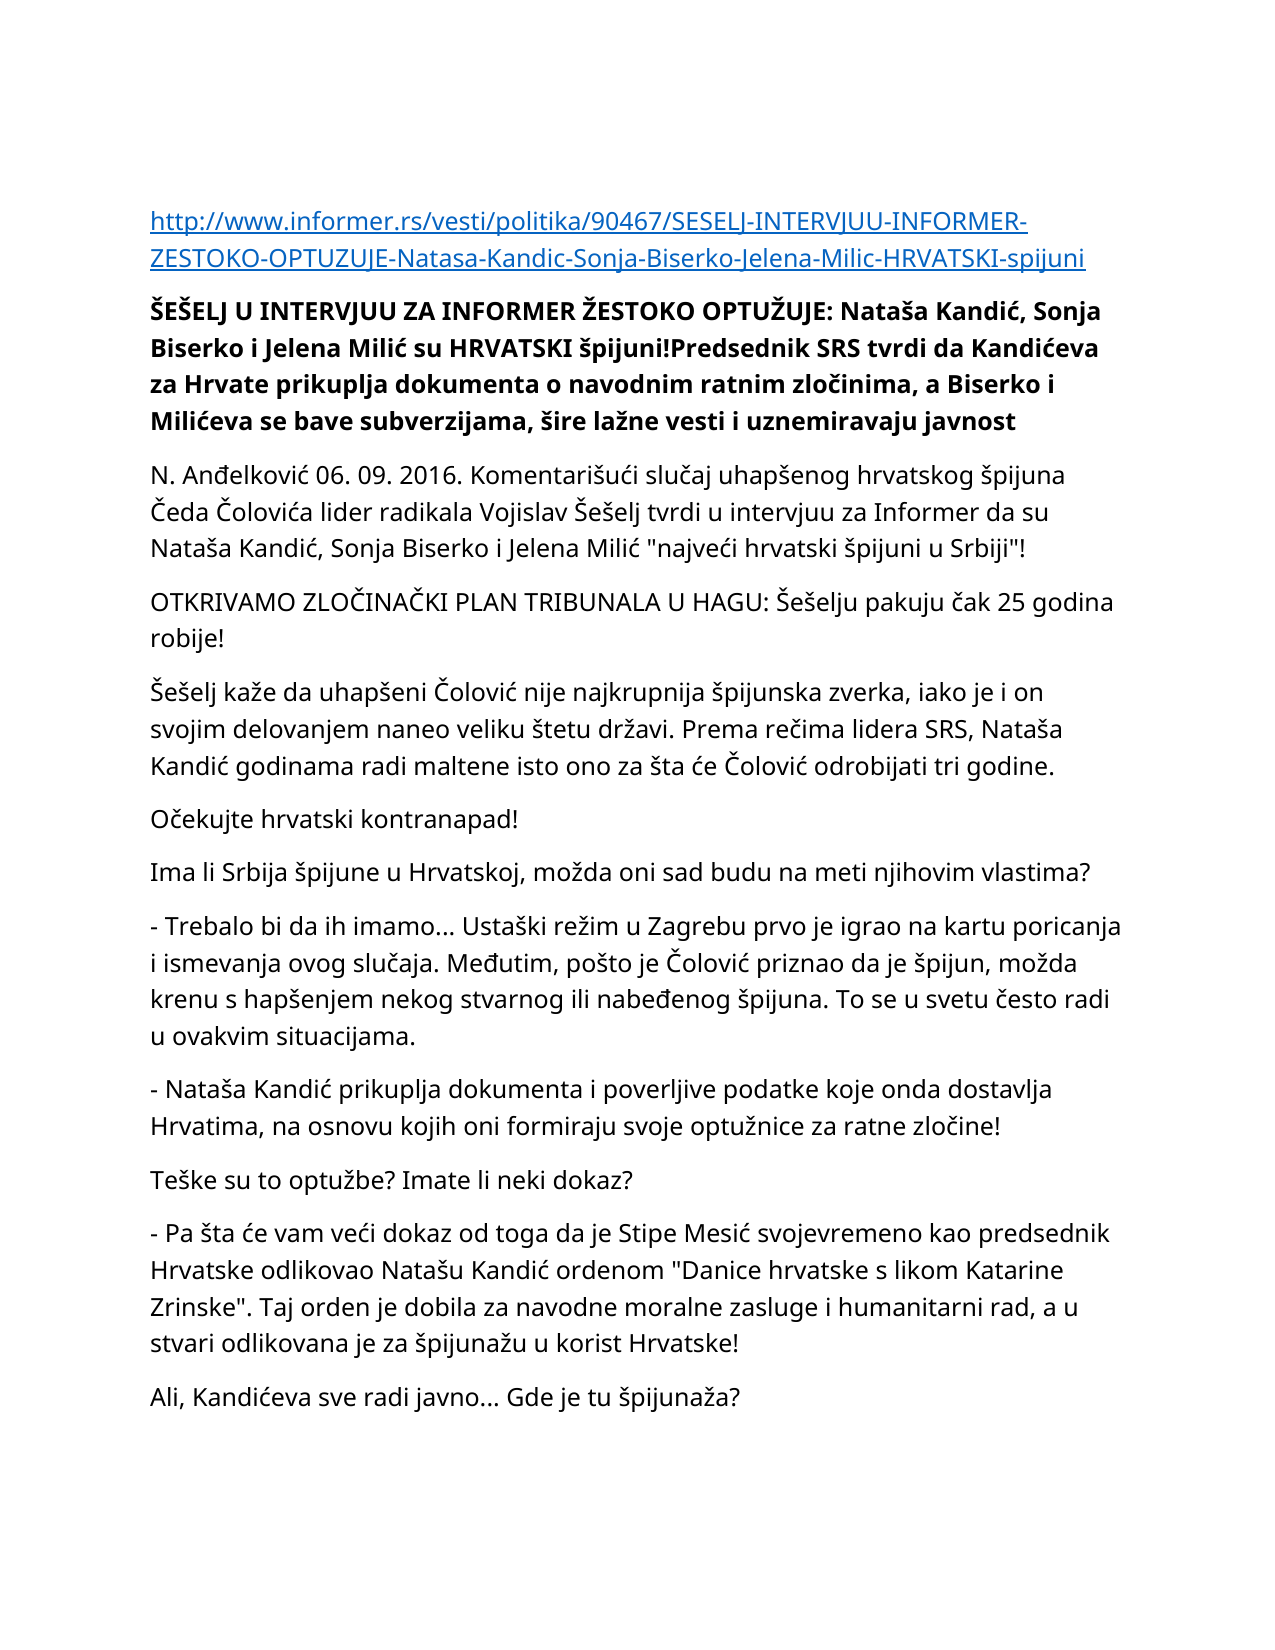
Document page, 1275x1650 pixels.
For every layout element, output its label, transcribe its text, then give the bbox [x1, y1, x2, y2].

text Ima li Srbija špijune u Hrvatskoj, možda oni sad budu na meti njihovim vlastima? [150, 855, 1125, 889]
text - Pa šta će vam veći dokaz od toga da je Stipe Mesić svojevremeno kao predsednik Hrvatske odlikovao Natašu Kandić ordenom "Danice hrvatske s likom Katarine Zrinske". Taj orden je dobila za navodne moralne zasluge i humanitarni rad, a u stvari odlikovana je za špijunažu u korist Hrvatske! [150, 1216, 1125, 1360]
text Očekujte hrvatski kontranapad! [150, 802, 1125, 836]
text - Nataša Kandić prikuplja dokumenta i poverljive podatke koje onda dostavlja Hrvatima, na osnovu kojih oni formiraju svoje optužnice za ratne zločine! [150, 1072, 1125, 1143]
text N. Anđelković 06. 09. 2016. Komentarišući slučaj uhapšenog hrvatskog špijuna Čeda Čolovića lider radikala Vojislav Šešelj tvrdi u intervjuu za Informer da su Nataša Kandić, Sonja Biserko i Jelena Milić "najveći hrvatski špijuni u Srbiji"! [150, 457, 1125, 565]
text OTKRIVAMO ZLOČINAČKI PLAN TRIBUNALA U HAGU: Šešelju pakuju čak 25 godina robije! [150, 584, 1125, 655]
text Šešelj kaže da uhapšeni Čolović nije najkrupnija špijunska zverka, iako je i on svojim delovanjem naneo veliku štetu državi. Prema rečima lidera SRS, Nataša Kandić godinama radi maltene isto ono za šta će Čolović odrobijati tri godine. [150, 674, 1125, 782]
text Teške su to optužbe? Imate li neki dokaz? [150, 1162, 1125, 1196]
text ŠEŠELJ U INTERVJUU ZA INFORMER ŽESTOKO OPTUŽUJE: Nataša Kandić, Sonja Biserko i Jelena Milić su HRVATSKI špijuni!Predsednik SRS tvrdi da Kandićeva za Hrvate prikuplja dokumenta o navodnim ratnim zločinima, a Biserko i Milićeva se bave subverzijama, šire lažne vesti i uznemiravaju javnost [150, 294, 1125, 438]
text http://www.informer.rs/vesti/politika/90467/SESELJ-INTERVJUU-INFORMER-ZESTOKO-OPTUZUJE-Natasa-Kandic-Sonja-Biserko-Jelena-Milic-HRVATSKI-spijuni [150, 203, 1125, 274]
text - Trebalo bi da ih imamo... Ustaški režim u Zagrebu prvo je igrao na kartu poricanja i ismevanja ovog slučaja. Međutim, pošto je Čolović priznao da je špijun, možda krenu s hapšenjem nekog stvarnog ili nabeđenog špijuna. To se u svetu često radi u ovakvim situacijama. [150, 908, 1125, 1053]
text Ali, Kandićeva sve radi javno... Gde je tu špijunaža? [150, 1379, 1125, 1414]
